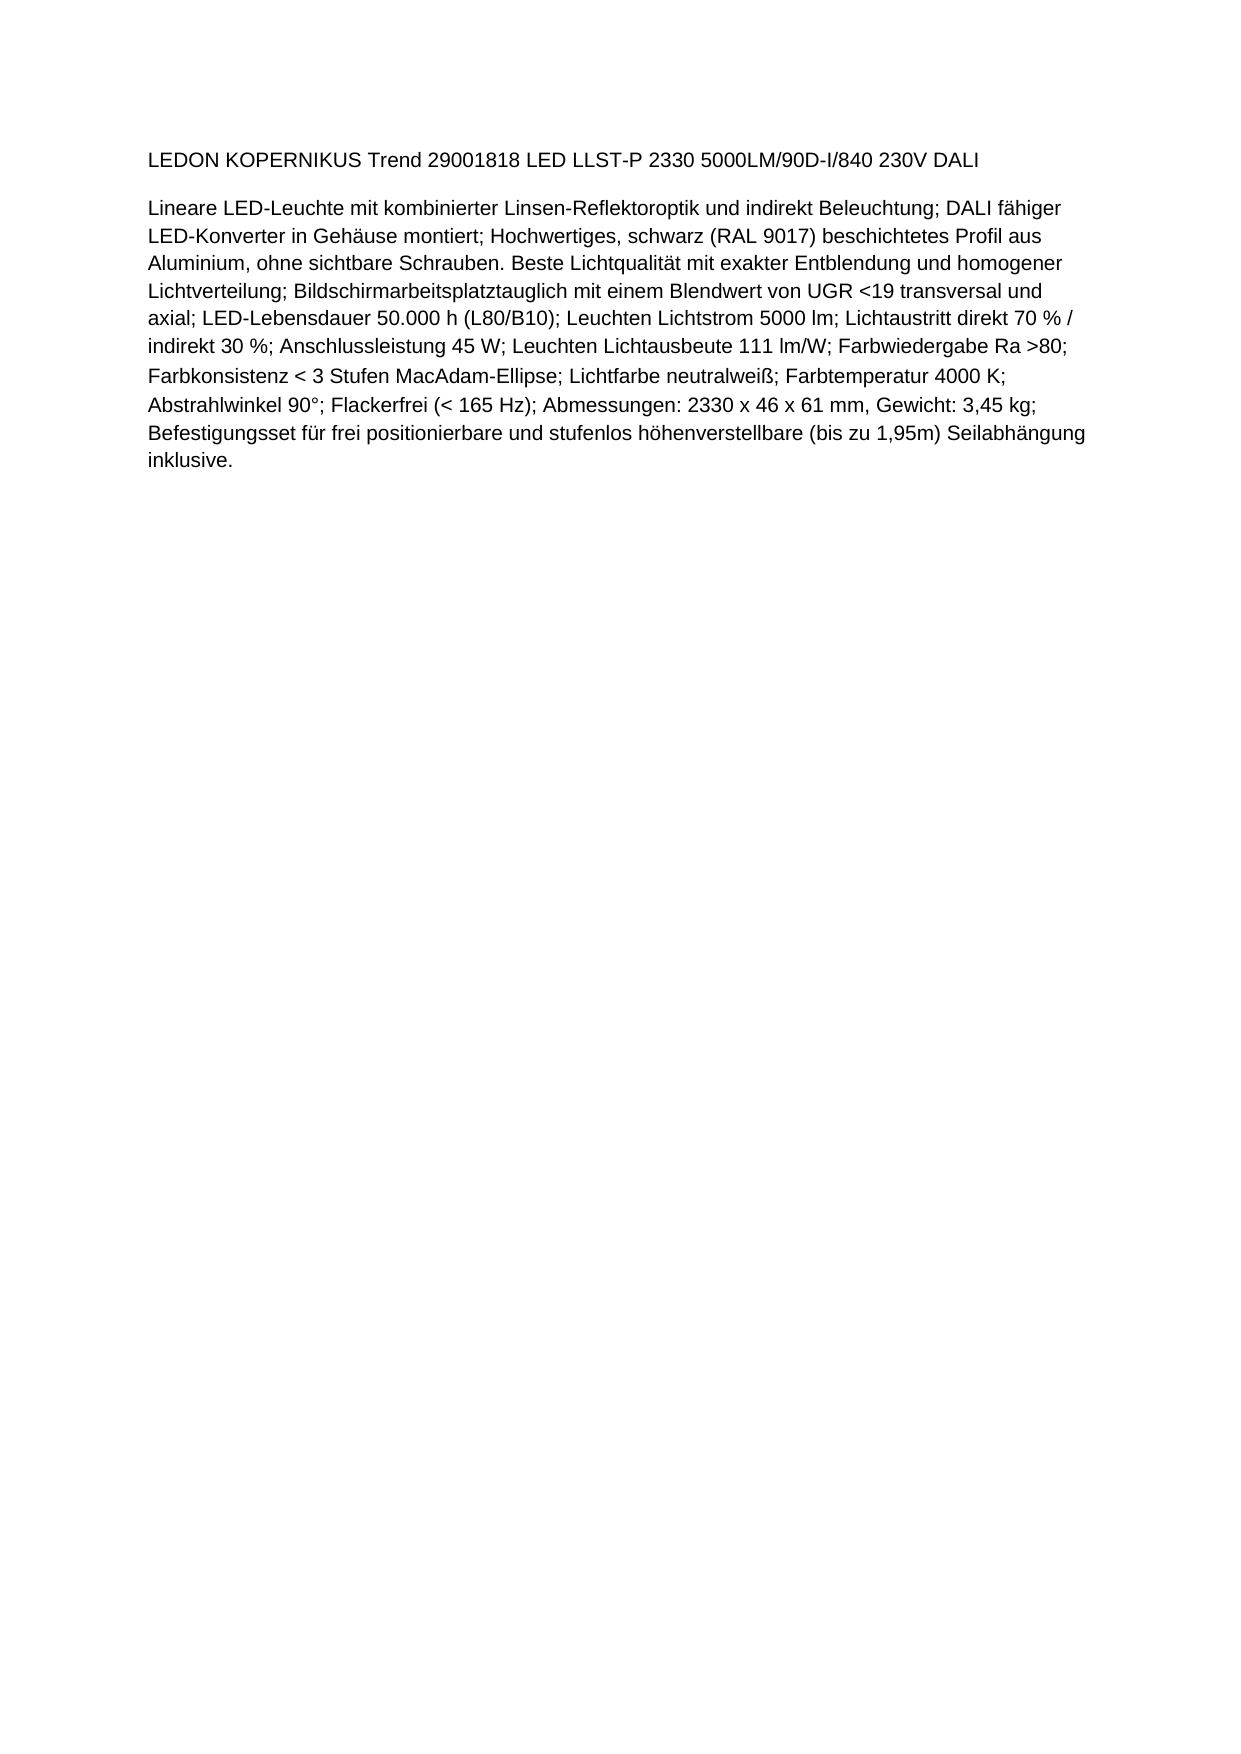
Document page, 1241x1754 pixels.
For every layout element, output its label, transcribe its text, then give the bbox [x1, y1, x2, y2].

text LEDON KOPERNIKUS Trend 29001818 LED LLST-P 2330 5000LM/90D-I/840 230V DALI [148, 148, 1093, 172]
text Lineare LED-Leuchte mit kombinierter Linsen-Reflektoroptik und indirekt Beleuchtung; DALI fähiger LED-Konverter in Gehäuse montiert; Hochwertiges, schwarz (RAL 9017) beschichtetes Profil aus Aluminium, ohne sichtbare Schrauben. Beste Lichtqualität mit exakter Entblendung und homogener Lichtverteilung; Bildschirmarbeitsplatztauglich mit einem Blendwert von UGR <19 transversal und axial; LED-Lebensdauer 50.000 h (L80/B10); Leuchten Lichtstrom 5000 lm; Lichtaustritt direkt 70 % / indirekt 30 %; Anschlussleistung 45 W; Leuchten Lichtausbeute 111 lm/W; Farbwiedergabe Ra >80; Farbkonsistenz < 3 Stufen MacAdam-Ellipse; Lichtfarbe neutralweiß; Farbtemperatur 4000 K; Abstrahlwinkel 90°; Flackerfrei (< 165 Hz); Abmessungen: 2330 x 46 x 61 mm, Gewicht: 3,45 kg; Befestigungsset für frei positionierbare und stufenlos höhenverstellbare (bis zu 1,95m) Seilabhängung inklusive. [148, 196, 1093, 472]
